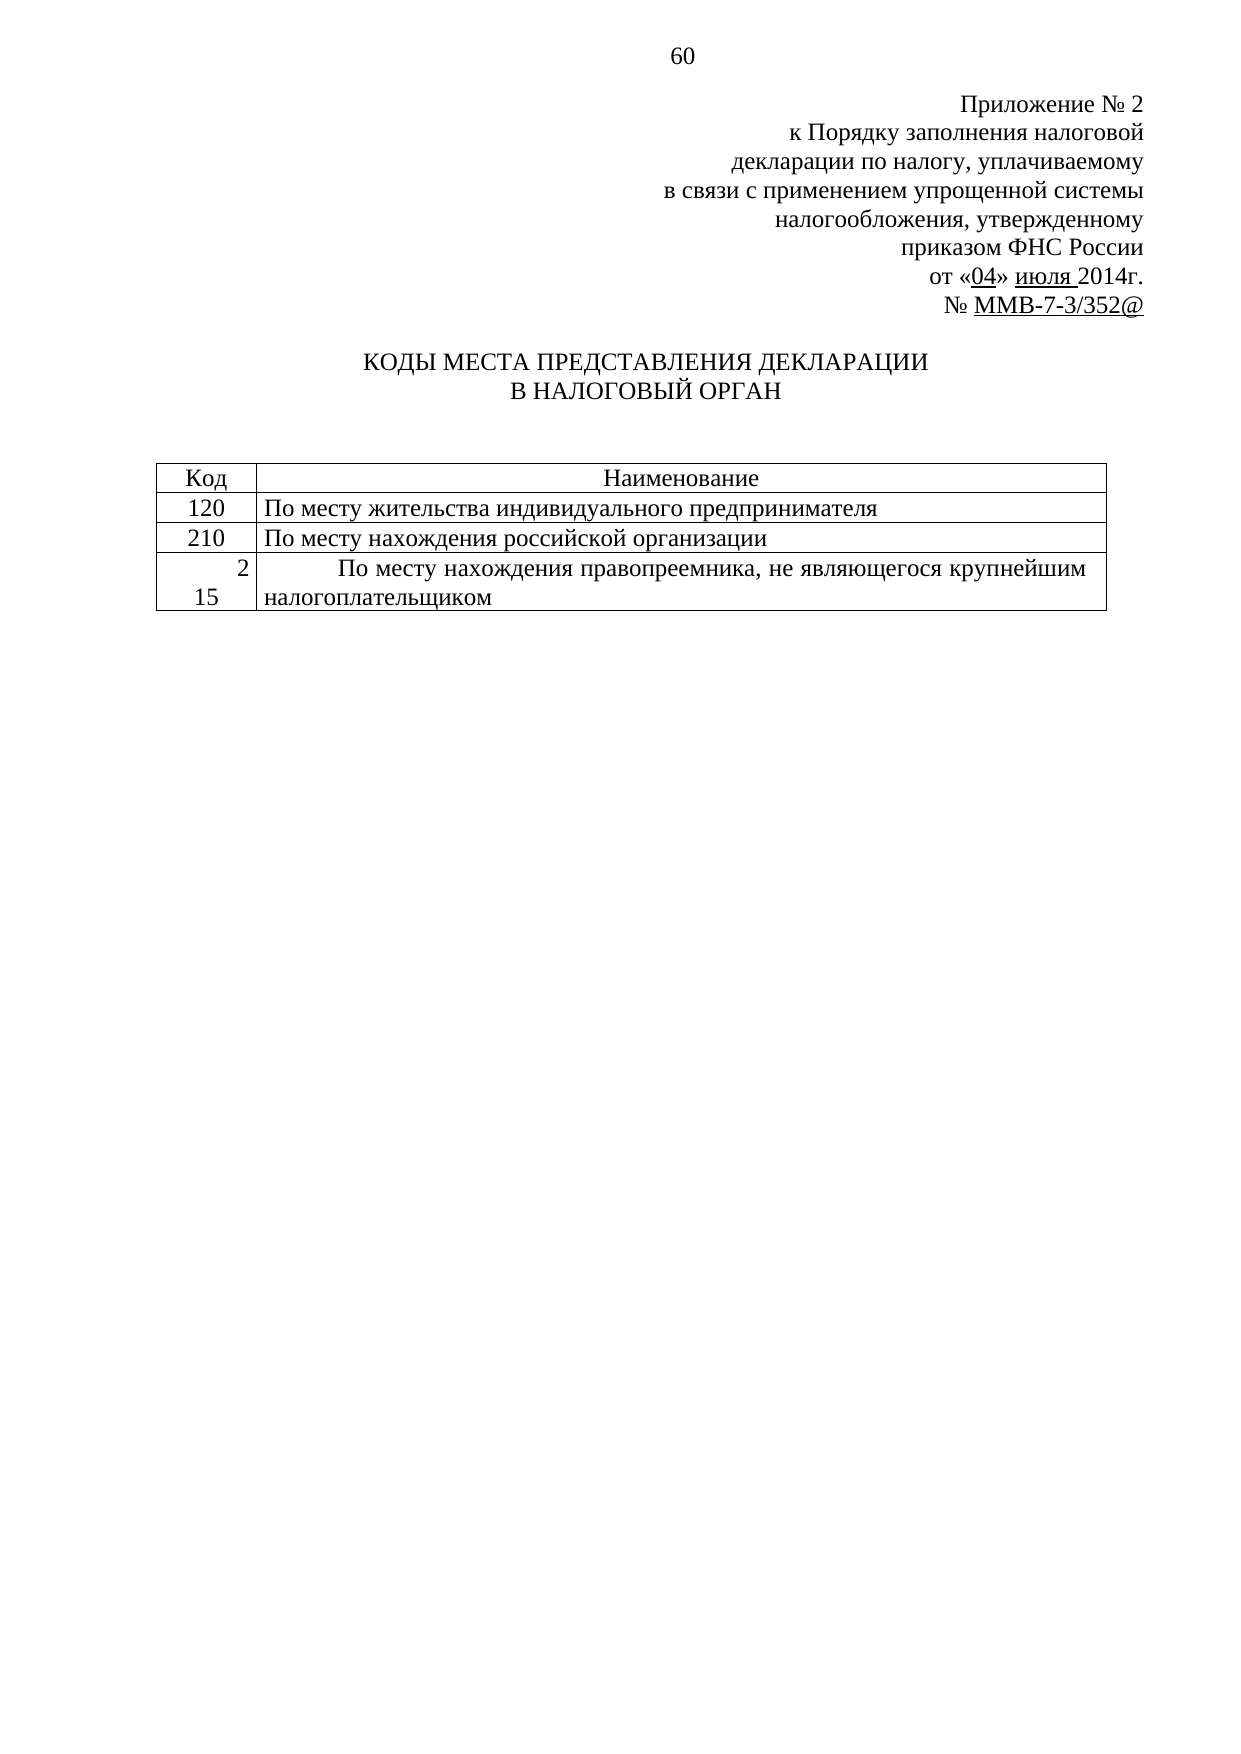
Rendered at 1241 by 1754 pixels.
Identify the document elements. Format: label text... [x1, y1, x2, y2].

text Приложение № 2 [148, 89, 1144, 117]
table_cell 215 [157, 553, 256, 610]
table_header Наименование [257, 464, 1106, 492]
text декларации по налогу, уплачиваемому [148, 146, 1144, 175]
table_cell По месту нахождения российской организации [257, 523, 1106, 552]
text в связи с применением упрощенной системы [148, 175, 1144, 204]
table_cell По месту жительства индивидуального предпринимателя [257, 493, 1106, 522]
text КОДЫ МЕСТА ПРЕДСТАВЛЕНИЯ ДЕКЛАРАЦИИ [148, 347, 1144, 376]
table_cell 120 [157, 493, 256, 522]
text к Порядку заполнения налоговой [148, 117, 1144, 146]
text приказом ФНС России [148, 232, 1144, 261]
table_cell 210 [157, 523, 256, 552]
table_cell По месту нахождения правопреемника, не являющегося крупнейшим налогоплательщиком [257, 553, 1106, 610]
table_header Код [157, 464, 256, 492]
text В НАЛОГОВЫЙ ОРГАН [148, 376, 1144, 405]
text налогообложения, утвержденному [148, 204, 1144, 232]
text от «04» июля 2014г. [148, 261, 1144, 290]
text № ММВ-7-3/352@ [148, 290, 1144, 319]
